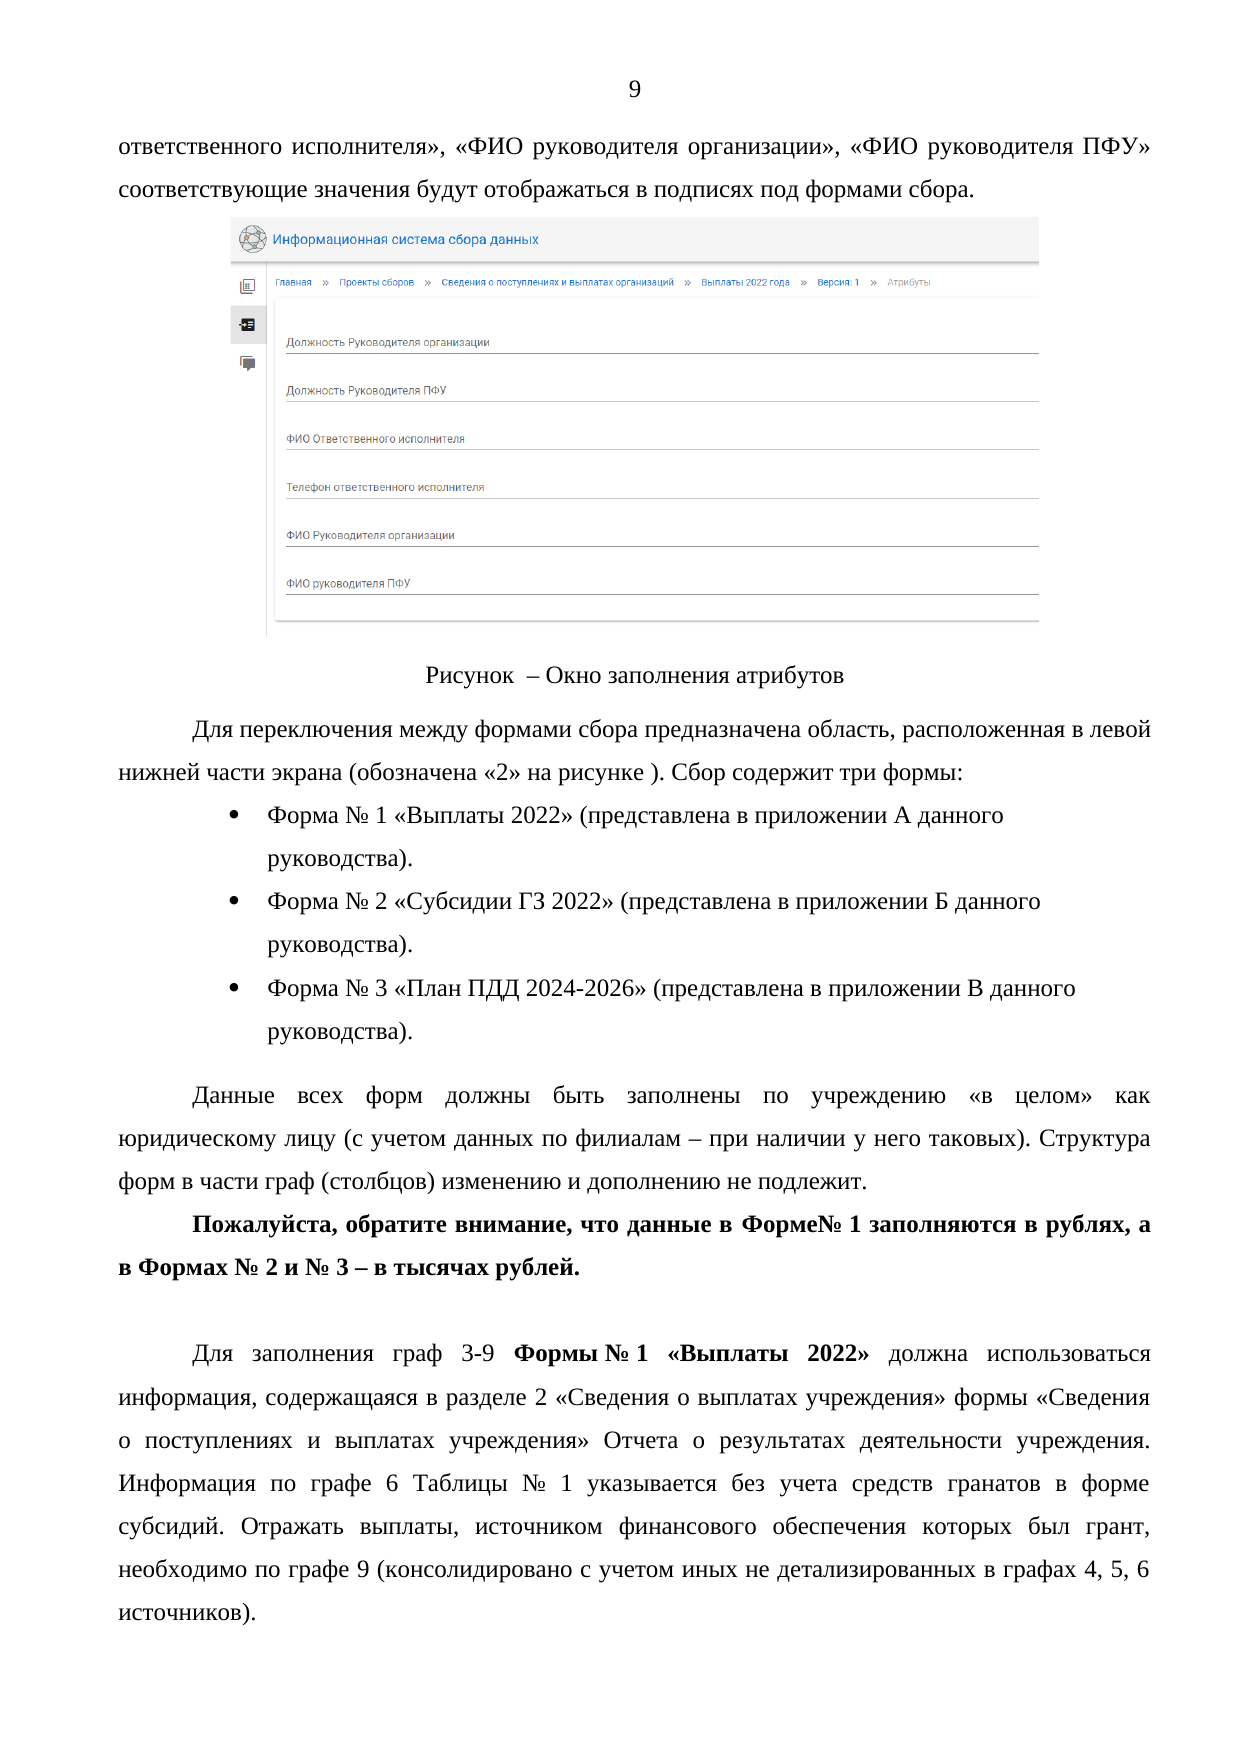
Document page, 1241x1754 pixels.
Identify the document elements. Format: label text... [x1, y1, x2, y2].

list Форма № 1 «Выплаты 2022» (представлена в приложении А данного руководства). [229, 800, 1152, 872]
text Пожалуйста, обратите внимание, что данные в Форме№ 1 заполняются в рублях, а в Формах № 2 и № 3 – в тысячах рублей. [118, 1209, 1152, 1281]
text Для переключения между формами сбора предназначена область, расположенная в левой нижней части экрана (обозначена «2» на рисунке 7). Сбор содержит три формы: [118, 714, 1152, 786]
list Форма № 3 «План ПДД 2024-2026» (представлена в приложении В данного руководства). [229, 973, 1152, 1044]
picture [230, 217, 1039, 636]
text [118, 131, 1152, 203]
list Форма № 2 «Субсидии ГЗ 2022» (представлена в приложении Б данного руководства). [229, 886, 1152, 958]
text Рисунок – Окно заполнения атрибутов [118, 660, 1152, 689]
text Данные всех форм должны быть заполнены по учреждению «в целом» как юридическому лицу (с учетом данных по филиалам – при наличии у него таковых). Структура форм в части граф (столбцов) изменению и дополнению не подлежит. [118, 1080, 1152, 1195]
text Для заполнения граф 3-9 Формы № 1 «Выплаты 2022» должна использоваться информация, содержащаяся в разделе 2 «Сведения о выплатах учреждения» формы «Сведения о поступлениях и выплатах учреждения» Отчета о результатах деятельности учреждения. Информация по графе 6 Таблицы № 1 указывается без учета средств гранатов в форме субсидий. Отражать выплаты, источником финансового обеспечения которых был грант, необходимо по графе 9 (консолидировано с учетом иных не детализированных в графах 4, 5, 6 источников). [118, 1338, 1152, 1626]
